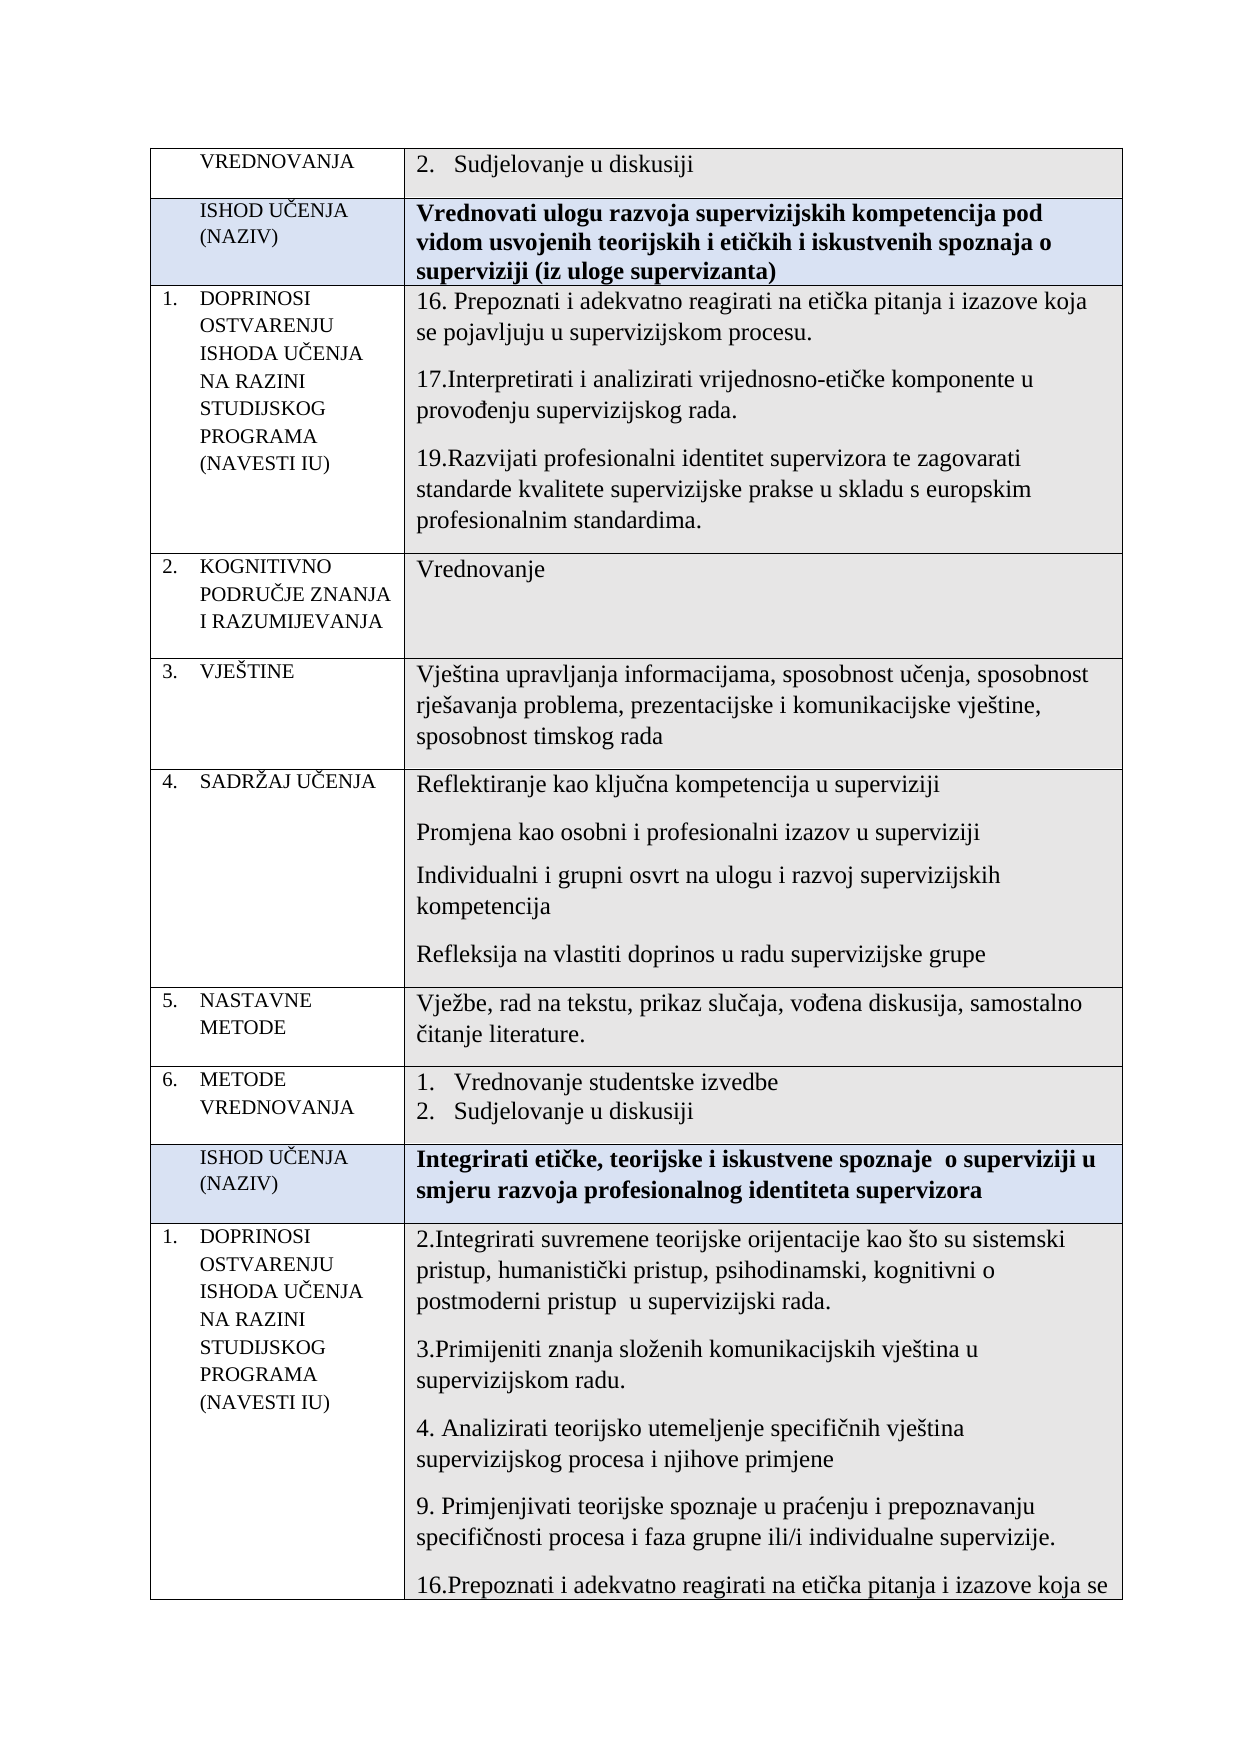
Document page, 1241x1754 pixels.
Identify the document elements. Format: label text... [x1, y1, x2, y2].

table_cell NASTAVNE METODE [151, 988, 404, 1066]
table_cell Vježbe, rad na tekstu, prikaz slučaja, vođena diskusija, samostalno čitanje literature. [405, 988, 1122, 1066]
table_cell Vrednovanje studentske izvedbe Sudjelovanje u diskusiji [405, 1067, 1122, 1143]
table_cell ISHOD UČENJA (NAZIV) [151, 199, 404, 285]
table_cell Vještina upravljanja informacijama, sposobnost učenja, sposobnost rješavanja problema, prezentacijske i komunikacijske vještine, sposobnost timskog rada [405, 659, 1122, 768]
table_cell Vrednovanje [405, 554, 1122, 658]
table_cell ISHOD UČENJA (NAZIV) [151, 1145, 404, 1223]
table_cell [405, 1224, 1122, 1599]
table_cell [405, 149, 1122, 197]
table_cell SADRŽAJ UČENJA [151, 770, 404, 987]
table_cell VJEŠTINE [151, 659, 404, 768]
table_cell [151, 1224, 404, 1599]
table_cell Integrirati etičke, teorijske i iskustvene spoznaje o superviziji u smjeru razvoja profesionalnog identiteta supervizora [405, 1145, 1122, 1223]
table_cell METODE VREDNOVANJA [151, 149, 404, 197]
table_cell METODE VREDNOVANJA [151, 1067, 404, 1143]
table_cell DOPRINOSI OSTVARENJU ISHODA UČENJA NA RAZINI STUDIJSKOG PROGRAMA (NAVESTI IU) [151, 286, 404, 553]
table_cell 16. Prepoznati i adekvatno reagirati na etička pitanja i izazove koja se pojavljuju u supervizijskom procesu. 17.Interpretirati i analizirati vrijednosno-etičke komponente u provođenju supervizijskog rada. 19.Razvijati profesionalni identitet supervizora te zagovarati standarde kvalitete supervizijske prakse u skladu s europskim profesionalnim standardima. [405, 286, 1122, 553]
table_cell Reflektiranje kao ključna kompetencija u superviziji Promjena kao osobni i profesionalni izazov u superviziji Individualni i grupni osvrt na ulogu i razvoj supervizijskih kompetencija Refleksija na vlastiti doprinos u radu supervizijske grupe [405, 770, 1122, 987]
table_cell KOGNITIVNO PODRUČJE ZNANJA I RAZUMIJEVANJA [151, 554, 404, 658]
table_cell Vrednovati ulogu razvoja supervizijskih kompetencija pod vidom usvojenih teorijskih i etičkih i iskustvenih spoznaja o superviziji (iz uloge supervizanta) [405, 199, 1122, 285]
